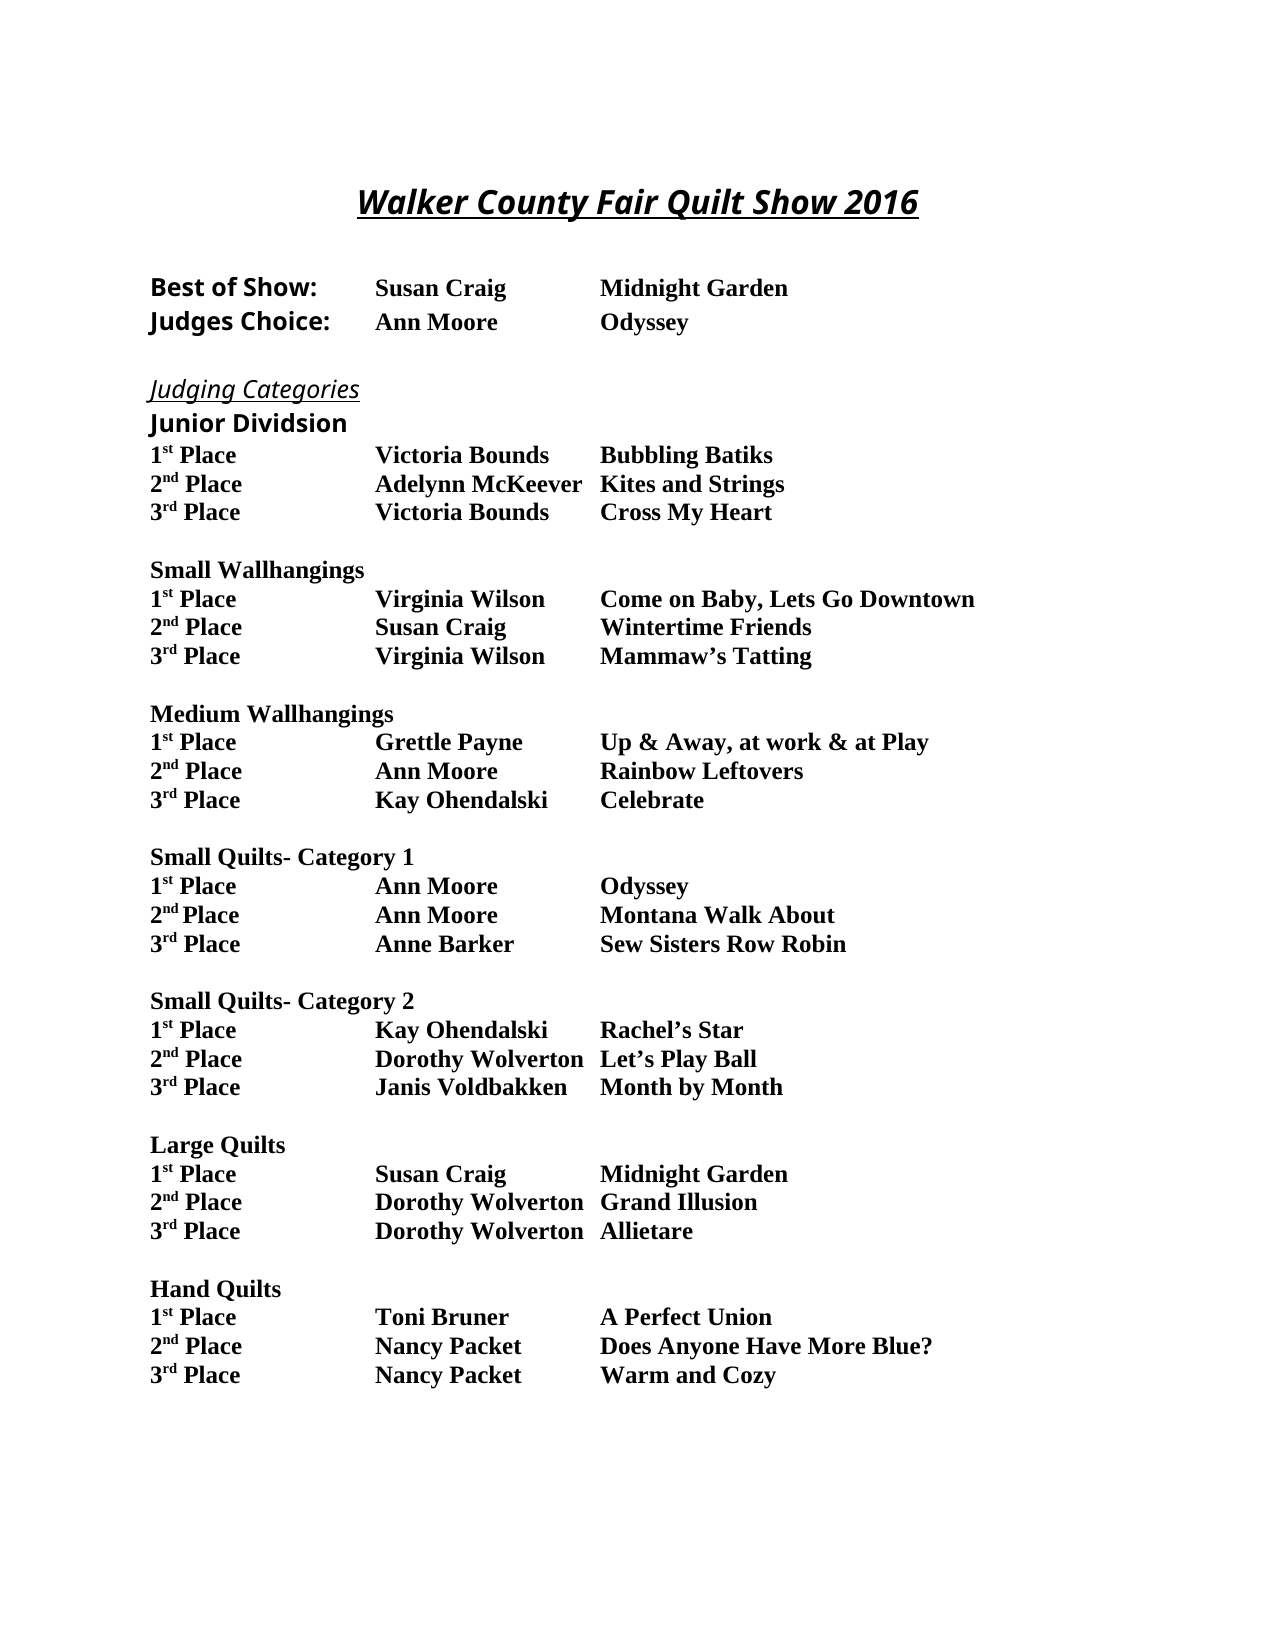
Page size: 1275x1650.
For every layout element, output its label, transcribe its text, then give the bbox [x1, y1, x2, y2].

text Hand Quilts [150, 1274, 1125, 1302]
text Large Quilts [150, 1130, 1125, 1159]
text 3rd Place Janis Voldbakken Month by Month [150, 1072, 1125, 1101]
text Walker County Fair Quilt Show 2016 [150, 179, 1125, 224]
text Judges Choice: Ann Moore Odyssey [150, 304, 1125, 338]
text 1st Place Susan Craig Midnight Garden [150, 1159, 1125, 1187]
text 3rd Place Nancy Packet Warm and Cozy [150, 1360, 1125, 1389]
text Best of Show: Susan Craig Midnight Garden [150, 269, 1125, 304]
text Small Quilts- Category 1 [150, 842, 1125, 871]
text 2nd Place Dorothy Wolverton Grand Illusion [150, 1187, 1125, 1216]
text Small Quilts- Category 2 [150, 986, 1125, 1015]
text 3rd Place Anne Barker Sew Sisters Row Robin [150, 929, 1125, 957]
text 3rd Place Virginia Wilson Mammaw’s Tatting [150, 641, 1125, 670]
text 1st Place Victoria Bounds Bubbling Batiks [150, 440, 1125, 469]
text Medium Wallhangings [150, 699, 1125, 727]
text 3rd Place Kay Ohendalski Celebrate [150, 785, 1125, 814]
text 1st Place Ann Moore Odyssey [150, 871, 1125, 900]
text 2nd Place Ann Moore Rainbow Leftovers [150, 756, 1125, 785]
text 3rd Place Dorothy Wolverton Allietare [150, 1216, 1125, 1245]
text 1st Place Grettle Payne Up & Away, at work & at Play [150, 727, 1125, 756]
text 2nd Place Susan Craig Wintertime Friends [150, 612, 1125, 641]
text 1st Place Virginia Wilson Come on Baby, Lets Go Downtown [150, 584, 1125, 612]
text 1st Place Toni Bruner A Perfect Union [150, 1302, 1125, 1331]
text 2nd Place Adelynn McKeever Kites and Strings [150, 469, 1125, 497]
text 2nd Place Nancy Packet Does Anyone Have More Blue? [150, 1331, 1125, 1360]
text 2nd Place Ann Moore Montana Walk About [150, 900, 1125, 929]
text 1st Place Kay Ohendalski Rachel’s Star [150, 1015, 1125, 1044]
text 2nd Place Dorothy Wolverton Let’s Play Ball [150, 1044, 1125, 1072]
text 3rd Place Victoria Bounds Cross My Heart [150, 497, 1125, 526]
text Junior Dividsion [150, 406, 1125, 440]
text Small Wallhangings [150, 555, 1125, 584]
text Judging Categories [150, 372, 1125, 406]
